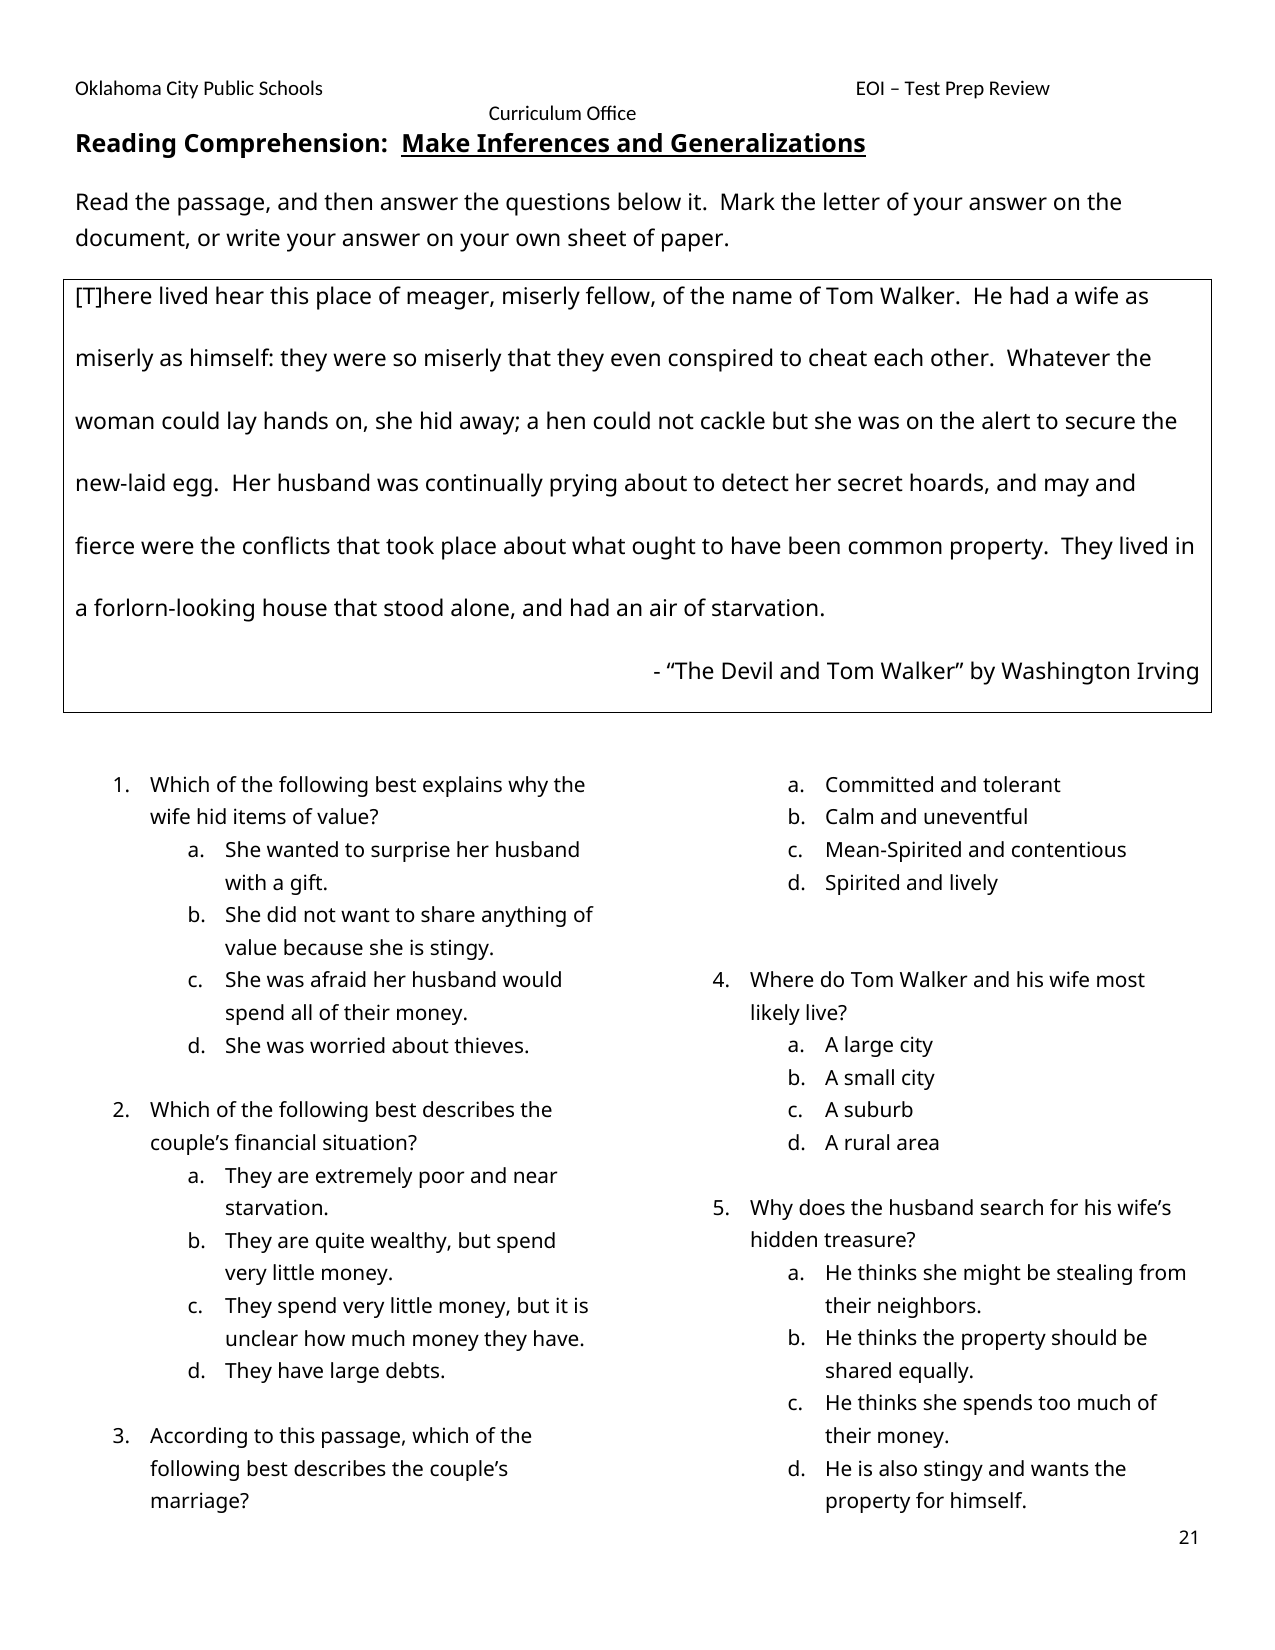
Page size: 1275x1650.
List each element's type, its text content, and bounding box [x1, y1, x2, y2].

list Where do Tom Walker and his wife most likely live? [712, 965, 1200, 1026]
list They have large debts. [187, 1356, 600, 1417]
list He thinks the property should be shared equally. [787, 1323, 1200, 1384]
list According to this passage, which of the following best describes the couple’s marriage? [112, 1421, 600, 1515]
text Reading Comprehension: Make Inferences and Generalizations [75, 126, 1200, 160]
list Which of the following best explains why the wife hid items of value? [112, 770, 600, 831]
list He thinks she might be stealing from their neighbors. [787, 1258, 1200, 1319]
list He thinks she spends too much of their money. [787, 1388, 1200, 1449]
list Mean-Spirited and contentious [787, 835, 1200, 863]
list Which of the following best describes the couple’s financial situation? [112, 1096, 600, 1157]
text Read the passage, and then answer the questions below it. Mark the letter of your answer on the document, or write your answer on your own sheet of paper. [75, 186, 1200, 253]
list A rural area [787, 1128, 1200, 1189]
list A large city [787, 1030, 1200, 1059]
list A small city [787, 1063, 1200, 1091]
list She was worried about thieves. [187, 1031, 600, 1091]
list Why does the husband search for his wife’s hidden treasure? [712, 1193, 1200, 1254]
list Spirited and lively [787, 868, 1200, 961]
table_header [T]here lived hear this place of meager, miserly fellow, of the name of Tom Walker. He had a wife as miserly as himself: they were so miserly that they even conspired to cheat each other. Whatever the woman could lay hands on, she hid away; a hen could not cackle but she was on the alert to secure the new-laid egg. Her husband was continually prying about to detect her secret hoards, and may and fierce were the conflicts that took place about what ought to have been common property. They lived in a forlorn-looking house that stood alone, and had an air of starvation. - “The Devil and Tom Walker” by Washington Irving [64, 280, 1211, 712]
list She wanted to surprise her husband with a gift. [187, 835, 600, 896]
list She did not want to share anything of value because she is stingy. [187, 900, 600, 961]
list He is also stingy and wants the property for himself. [787, 1454, 1200, 1515]
list They are quite wealthy, but spend very little money. [187, 1226, 600, 1287]
list A suburb [787, 1096, 1200, 1124]
list Calm and uneventful [787, 802, 1200, 831]
list She was afraid her husband would spend all of their money. [187, 966, 600, 1027]
list Committed and tolerant [787, 770, 1200, 798]
list They are extremely poor and near starvation. [187, 1161, 600, 1222]
list They spend very little money, but it is unclear how much money they have. [187, 1291, 600, 1352]
